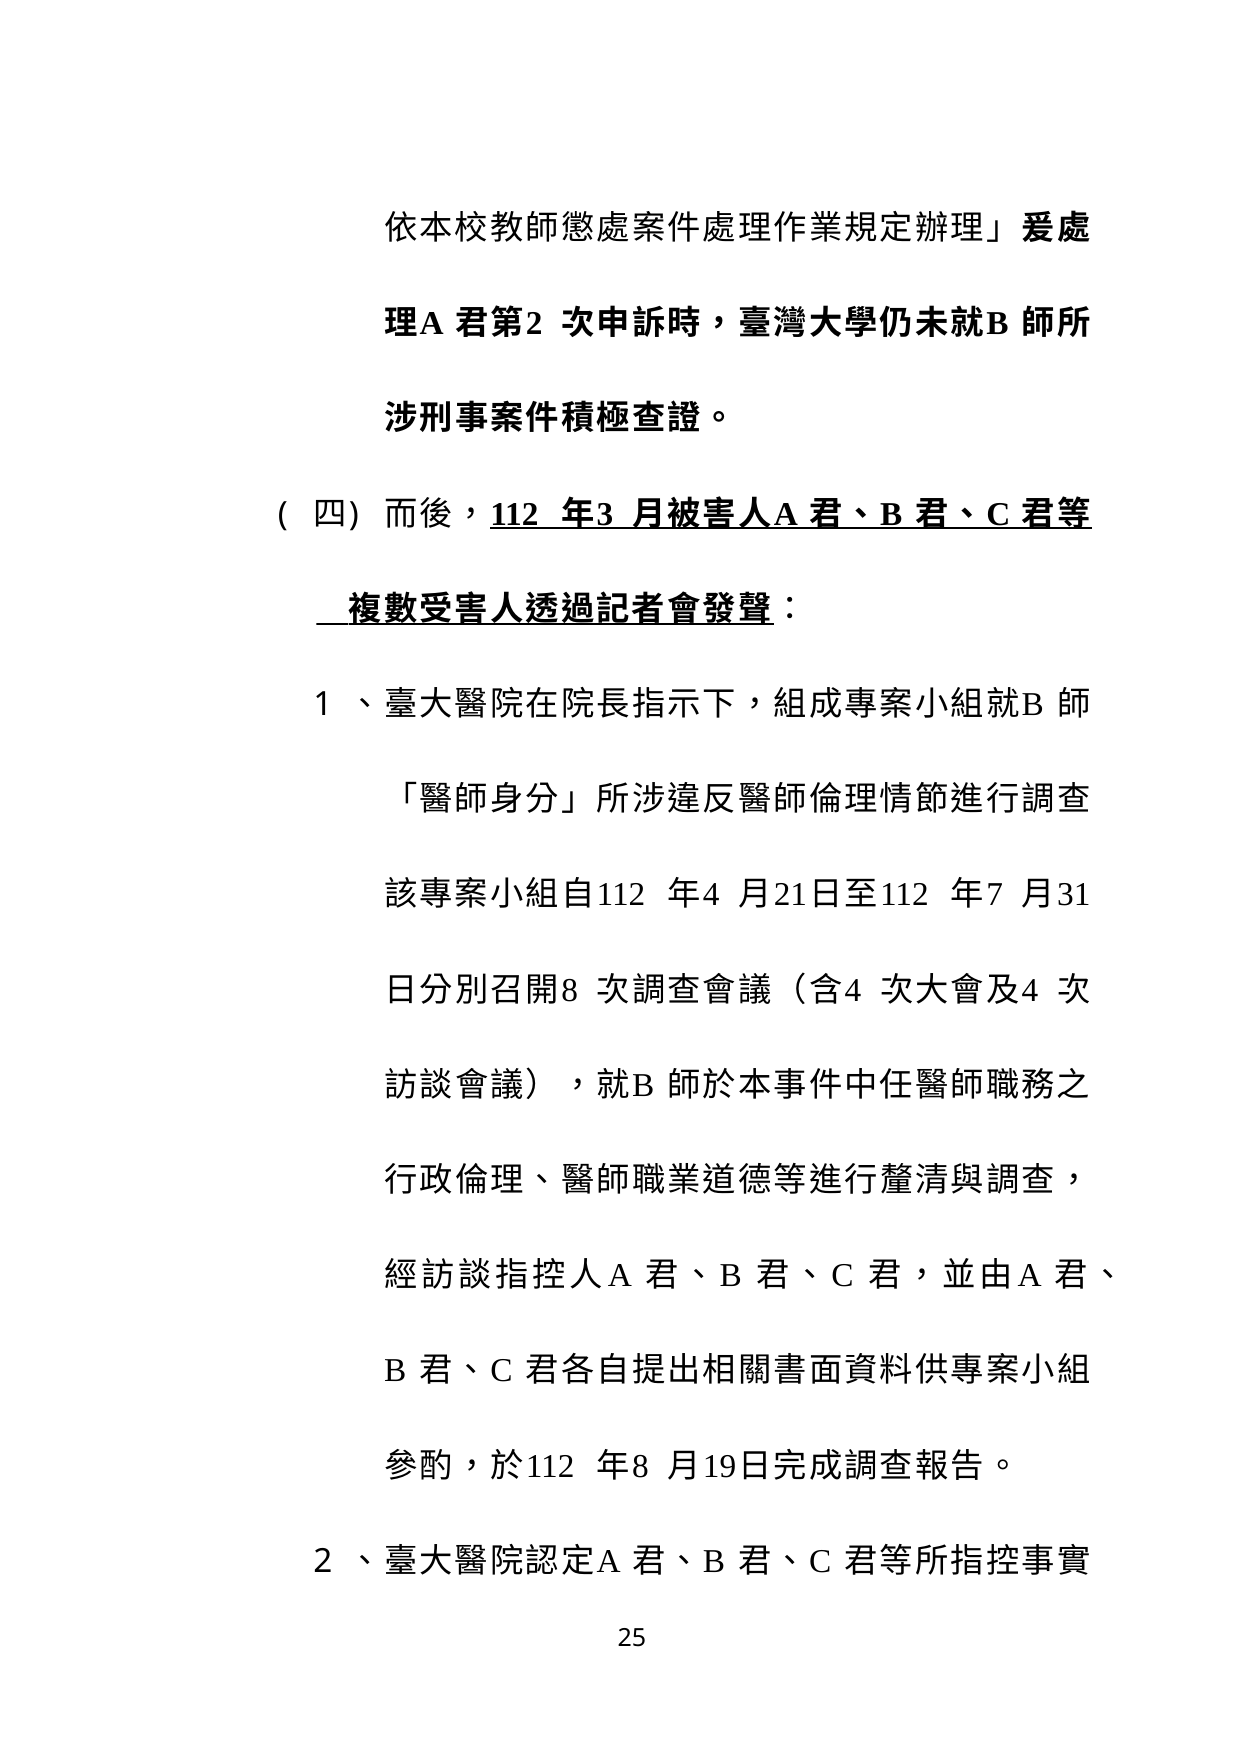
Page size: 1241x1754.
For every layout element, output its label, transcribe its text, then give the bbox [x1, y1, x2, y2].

subtitle 臺大醫院在院長指示下，組成專案小組就B師「醫師身分」所涉違反醫師倫理情節進行調查，該專案小組自112年4月21日至112年7月31日分別召開8次調查會議（含4次大會及4次訪談會議），就B師於本事件中任醫師職務之行政倫理、醫師職業道德等進行釐清與調查，經訪談指控人A君、B君、C君，並由A君、B君、C君各自提出相關書面資料供專案小組參酌，於112年8月19日完成調查報告。 [296, 653, 1092, 1510]
subtitle 而後，112年3月被害人A君、B君、C君等複數受害人透過記者會發聲： [245, 463, 1092, 653]
subtitle 臺灣大學111年10月18日第17屆性騷擾防治委員會第1次會議通過該決議，於111年11月25日函知A君不受理其申訴，函內提及：「涉案人係本校教師，未來若本案構成刑事案件，將依本校教師懲處案件處理作業規定辦理」爰處理A君第2次申訴時，臺灣大學仍未就B師所涉刑事案件積極查證。 [296, 177, 1092, 463]
